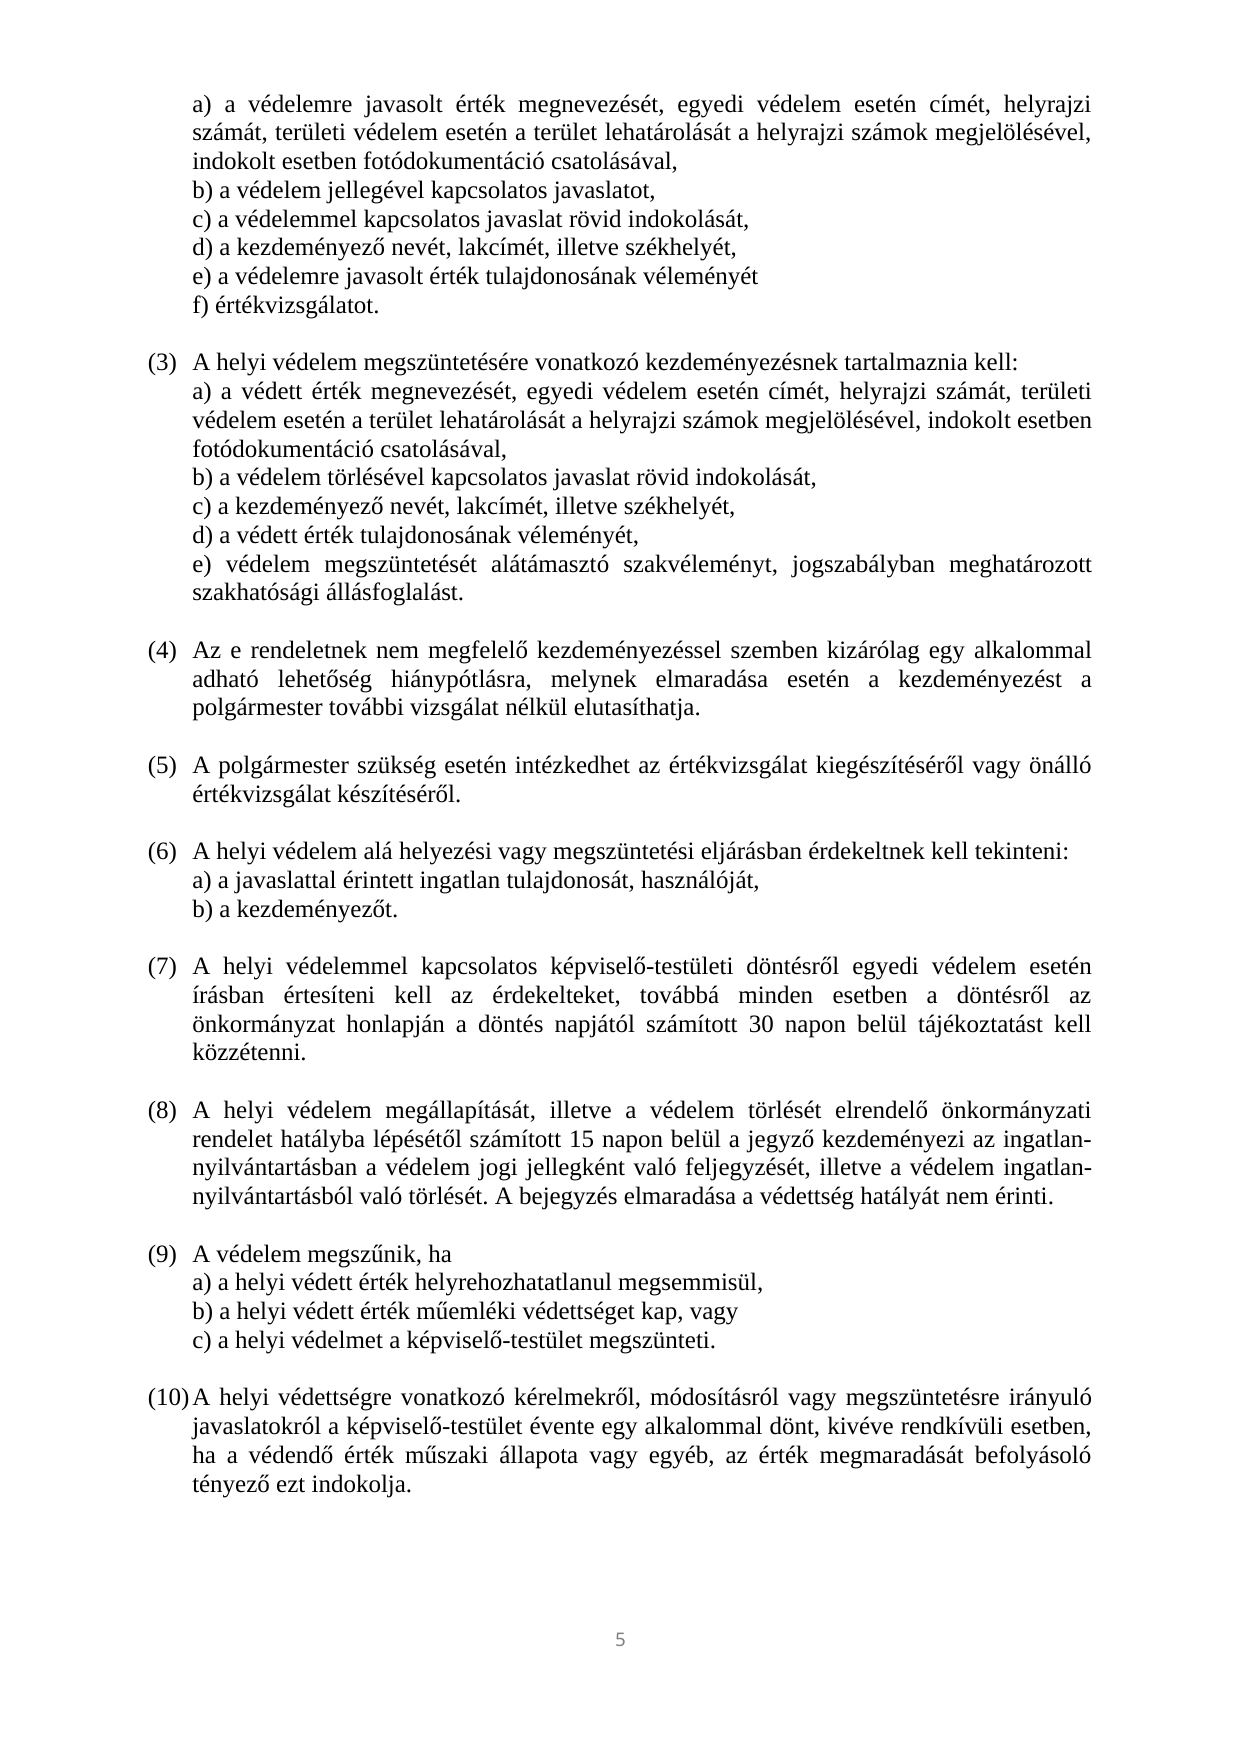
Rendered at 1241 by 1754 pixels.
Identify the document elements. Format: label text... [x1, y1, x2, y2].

text (8) A helyi védelem megállapítását, illetve a védelem törlését elrendelő önkormányzati rendelet hatályba lépésétől számított 15 napon belül a jegyző kezdeményezi az ingatlan-nyilvántartásban a védelem jogi jellegként való feljegyzését, illetve a védelem ingatlan-nyilvántartásból való törlését. A bejegyzés elmaradása a védettség hatályát nem érinti. [148, 1095, 1093, 1210]
text (9) A védelem megszűnik, ha [148, 1239, 1093, 1267]
text b) a kezdeményezőt. [192, 894, 1093, 922]
text b) a helyi védett érték műemléki védettséget kap, vagy [192, 1296, 1093, 1325]
text a) a védett érték megnevezését, egyedi védelem esetén címét, helyrajzi számát, területi védelem esetén a terület lehatárolását a helyrajzi számok megjelölésével, indokolt esetben fotódokumentáció csatolásával, [192, 376, 1093, 462]
text a) a javaslattal érintett ingatlan tulajdonosát, használóját, [192, 865, 1093, 894]
text (10) A helyi védettségre vonatkozó kérelmekről, módosításról vagy megszüntetésre irányuló javaslatokról a képviselő-testület évente egy alkalommal dönt, kivéve rendkívüli esetben, ha a védendő érték műszaki állapota vagy egyéb, az érték megmaradását befolyásoló tényező ezt indokolja. [148, 1382, 1093, 1497]
text c) a helyi védelmet a képviselő-testület megszünteti. [192, 1325, 1093, 1354]
text (6) A helyi védelem alá helyezési vagy megszüntetési eljárásban érdekeltnek kell tekinteni: [148, 836, 1093, 865]
text d) a védett érték tulajdonosának véleményét, [192, 520, 1093, 549]
text (4) Az e rendeletnek nem megfelelő kezdeményezéssel szemben kizárólag egy alkalommal adható lehetőség hiánypótlásra, melynek elmaradása esetén a kezdeményezést a polgármester további vizsgálat nélkül elutasíthatja. [148, 635, 1093, 721]
text b) a védelem törlésével kapcsolatos javaslat rövid indokolását, [192, 462, 1093, 491]
text c) a védelemmel kapcsolatos javaslat rövid indokolását, [192, 204, 1093, 232]
text a) a helyi védett érték helyrehozhatatlanul megsemmisül, [192, 1267, 1093, 1296]
text (5) A polgármester szükség esetén intézkedhet az értékvizsgálat kiegészítéséről vagy önálló értékvizsgálat készítéséről. [148, 750, 1093, 807]
text b) a védelem jellegével kapcsolatos javaslatot, [192, 175, 1093, 204]
text a) a védelemre javasolt érték megnevezését, egyedi védelem esetén címét, helyrajzi számát, területi védelem esetén a terület lehatárolását a helyrajzi számok megjelölésével, indokolt esetben fotódokumentáció csatolásával, [192, 89, 1093, 175]
text (3) A helyi védelem megszüntetésére vonatkozó kezdeményezésnek tartalmaznia kell: [148, 347, 1093, 376]
text (7) A helyi védelemmel kapcsolatos képviselő-testületi döntésről egyedi védelem esetén írásban értesíteni kell az érdekelteket, továbbá minden esetben a döntésről az önkormányzat honlapján a döntés napjától számított 30 napon belül tájékoztatást kell közzétenni. [148, 951, 1093, 1066]
text c) a kezdeményező nevét, lakcímét, illetve székhelyét, [192, 491, 1093, 520]
text e) a védelemre javasolt érték tulajdonosának véleményét [192, 261, 1093, 290]
text f) értékvizsgálatot. [192, 290, 1093, 319]
text d) a kezdeményező nevét, lakcímét, illetve székhelyét, [192, 232, 1093, 261]
text e) védelem megszüntetését alátámasztó szakvéleményt, jogszabályban meghatározott szakhatósági állásfoglalást. [192, 549, 1093, 606]
